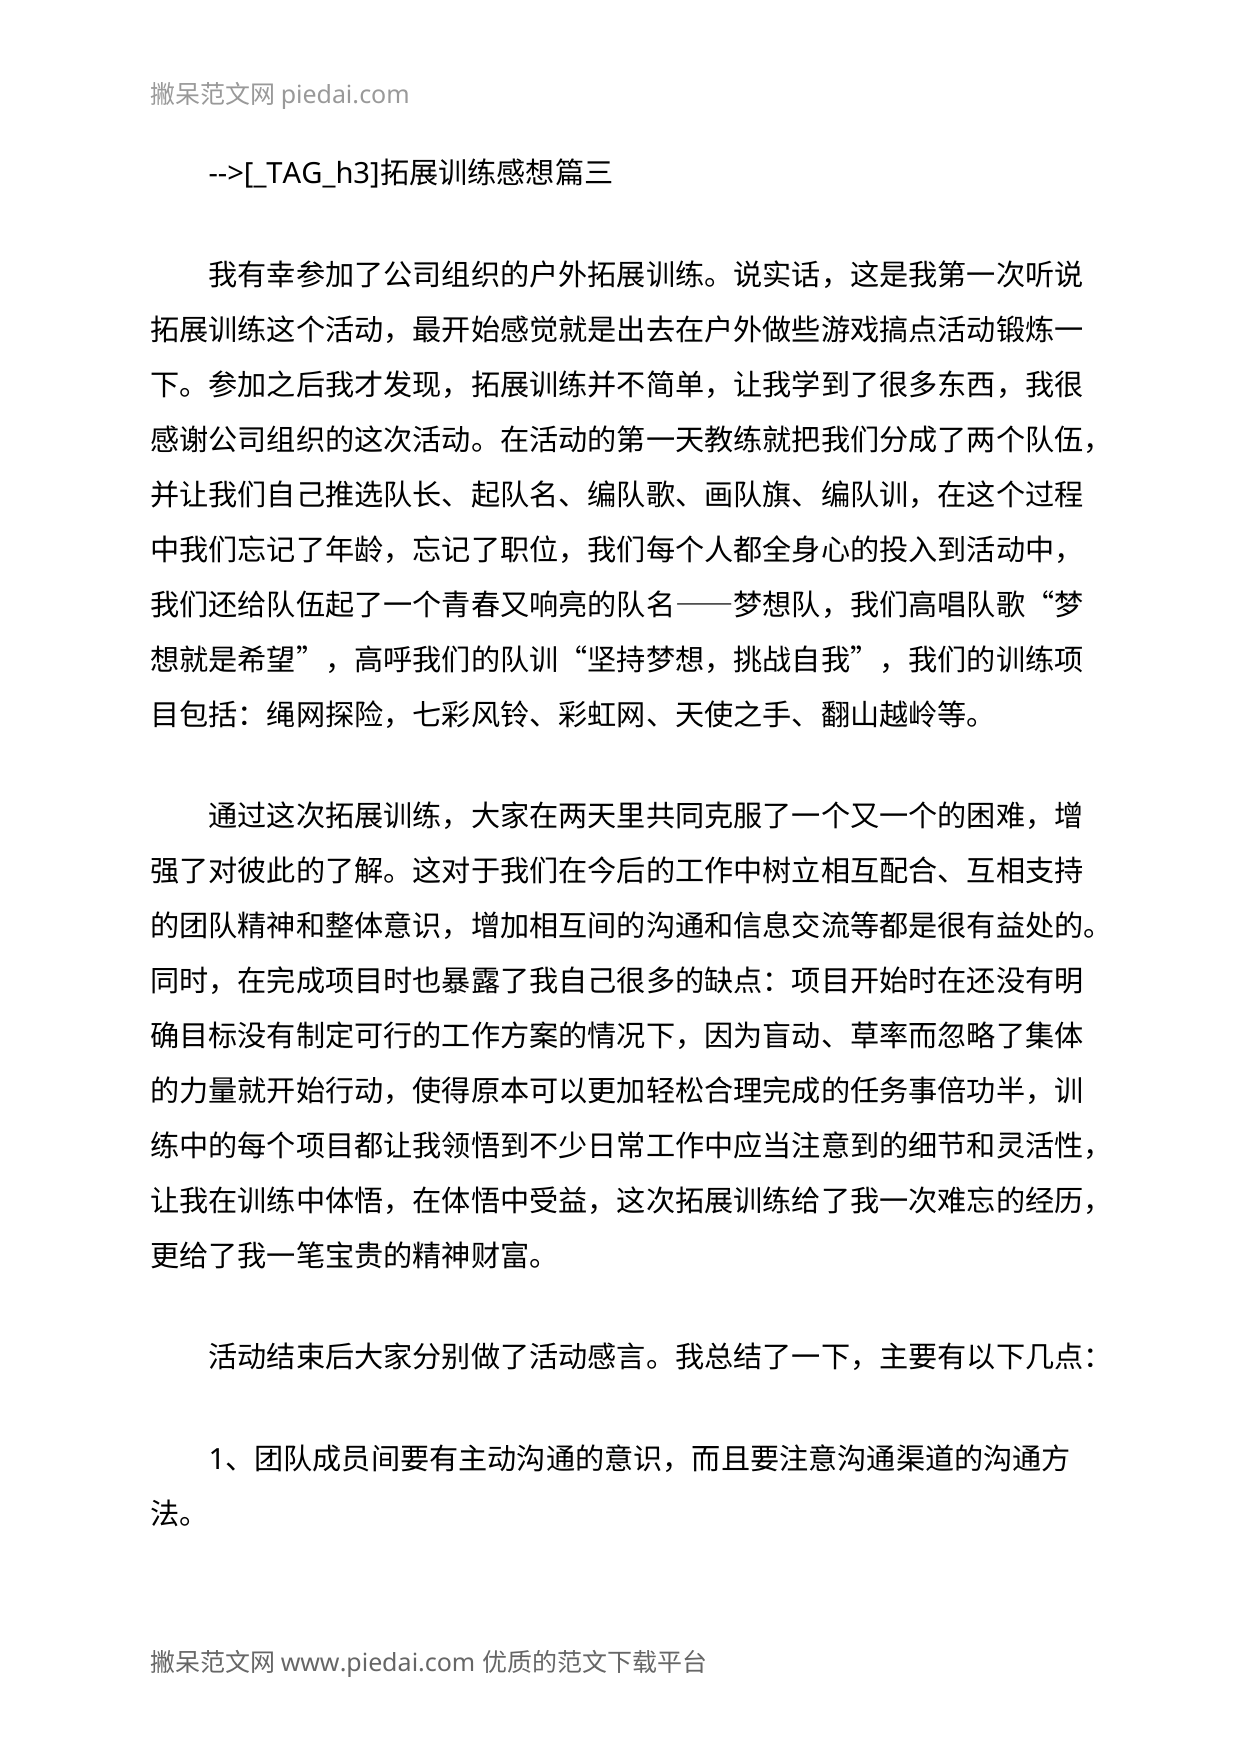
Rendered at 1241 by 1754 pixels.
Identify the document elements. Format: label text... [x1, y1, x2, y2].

text 我有幸参加了公司组织的户外拓展训练。说实话，这是我第一次听说拓展训练这个活动，最开始感觉就是出去在户外做些游戏搞点活动锻炼一下。参加之后我才发现，拓展训练并不简单，让我学到了很多东西，我很感谢公司组织的这次活动。在活动的第一天教练就把我们分成了两个队伍，并让我们自己推选队长、起队名、编队歌、画队旗、编队训，在这个过程中我们忘记了年龄，忘记了职位，我们每个人都全身心的投入到活动中，我们还给队伍起了一个青春又响亮的队名——梦想队，我们高唱队歌“梦想就是希望”，高呼我们的队训“坚持梦想，挑战自我”，我们的训练项目包括：绳网探险，七彩风铃、彩虹网、天使之手、翻山越岭等。 [150, 252, 1090, 733]
text 1、团队成员间要有主动沟通的意识，而且要注意沟通渠道的沟通方法。 [150, 1436, 1090, 1533]
text 活动结束后大家分别做了活动感言。我总结了一下，主要有以下几点： [150, 1334, 1090, 1376]
text -->[_TAG_h3]拓展训练感想篇三 [150, 150, 1090, 192]
text 通过这次拓展训练，大家在两天里共同克服了一个又一个的困难，增强了对彼此的了解。这对于我们在今后的工作中树立相互配合、互相支持的团队精神和整体意识，增加相互间的沟通和信息交流等都是很有益处的。同时，在完成项目时也暴露了我自己很多的缺点：项目开始时在还没有明确目标没有制定可行的工作方案的情况下，因为盲动、草率而忽略了集体的力量就开始行动，使得原本可以更加轻松合理完成的任务事倍功半，训练中的每个项目都让我领悟到不少日常工作中应当注意到的细节和灵活性，让我在训练中体悟，在体悟中受益，这次拓展训练给了我一次难忘的经历，更给了我一笔宝贵的精神财富。 [150, 793, 1090, 1274]
